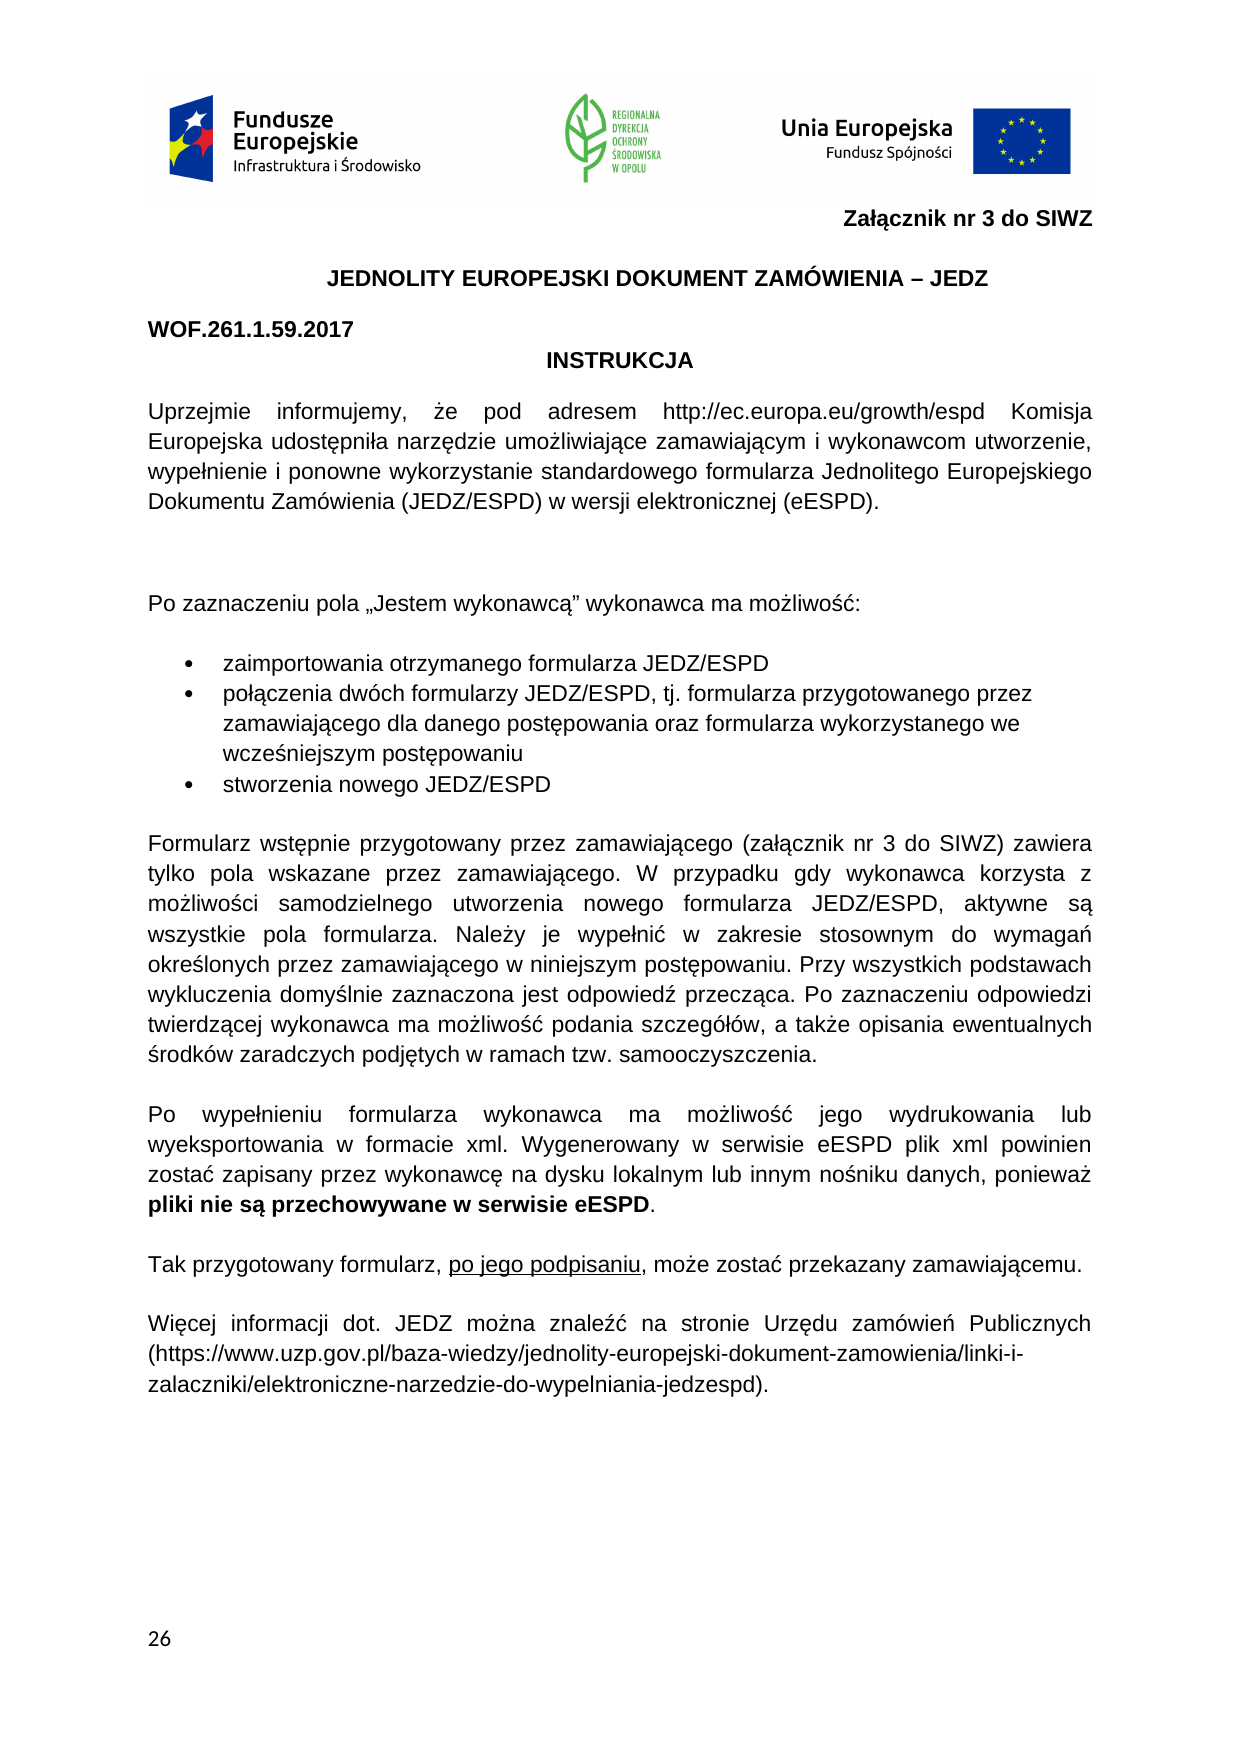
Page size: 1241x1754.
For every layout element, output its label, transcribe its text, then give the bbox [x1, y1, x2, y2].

text Po zaznaczeniu pola „Jestem wykonawcą” wykonawca ma możliwość: [148, 590, 1093, 617]
text Po wypełnieniu formularza wykonawca ma możliwość jego wydrukowania lub wyeksportowania w formacie xml. Wygenerowany w serwisie eESPD plik xml powinien zostać zapisany przez wykonawcę na dysku lokalnym lub innym nośniku danych, ponieważ pliki nie są przechowywane w serwisie eESPD. [148, 1101, 1093, 1218]
list stworzenia nowego JEDZ/ESPD [185, 771, 1093, 797]
text JEDNOLITY EUROPEJSKI DOKUMENT ZAMÓWIENIA – JEDZ [223, 265, 1093, 292]
text Formularz wstępnie przygotowany przez zamawiającego (załącznik nr 3 do SIWZ) zawiera tylko pola wskazane przez zamawiającego. W przypadku gdy wykonawca korzysta z możliwości samodzielnego utworzenia nowego formularza JEDZ/ESPD, aktywne są wszystkie pola formularza. Należy je wypełnić w zakresie stosownym do wymagań określonych przez zamawiającego w niniejszym postępowaniu. Przy wszystkich podstawach wykluczenia domyślnie zaznaczona jest odpowiedź przecząca. Po zaznaczeniu odpowiedzi twierdzącej wykonawca ma możliwość podania szczegółów, a także opisania ewentualnych środków zaradczych podjętych w ramach tzw. samooczyszczenia. [148, 830, 1093, 1068]
text INSTRUKCJA [148, 347, 1093, 373]
text Tak przygotowany formularz, po jego podpisaniu, może zostać przekazany zamawiającemu. [148, 1251, 1093, 1277]
text Uprzejmie informujemy, że pod adresem http://ec.europa.eu/growth/espd Komisja Europejska udostępniła narzędzie umożliwiające zamawiającym i wykonawcom utworzenie, wypełnienie i ponowne wykorzystanie standardowego formularza Jednolitego Europejskiego Dokumentu Zamówienia (JEDZ/ESPD) w wersji elektronicznej (eESPD). [148, 398, 1093, 515]
list połączenia dwóch formularzy JEDZ/ESPD, tj. formularza przygotowanego przez zamawiającego dla danego postępowania oraz formularza wykorzystanego we wcześniejszym postępowaniu [185, 680, 1093, 767]
text Załącznik nr 3 do SIWZ [148, 205, 1093, 231]
text WOF.261.1.59.2017 [148, 316, 1093, 343]
text Więcej informacji dot. JEDZ można znaleźć na stronie Urzędu zamówień Publicznych (https://www.uzp.gov.pl/baza-wiedzy/jednolity-europejski-dokument-zamowienia/linki-i-zalaczniki/elektroniczne-narzedzie-do-wypelniania-jedzespd). [148, 1310, 1093, 1397]
picture [148, 73, 1092, 205]
list zaimportowania otrzymanego formularza JEDZ/ESPD [185, 650, 1093, 676]
